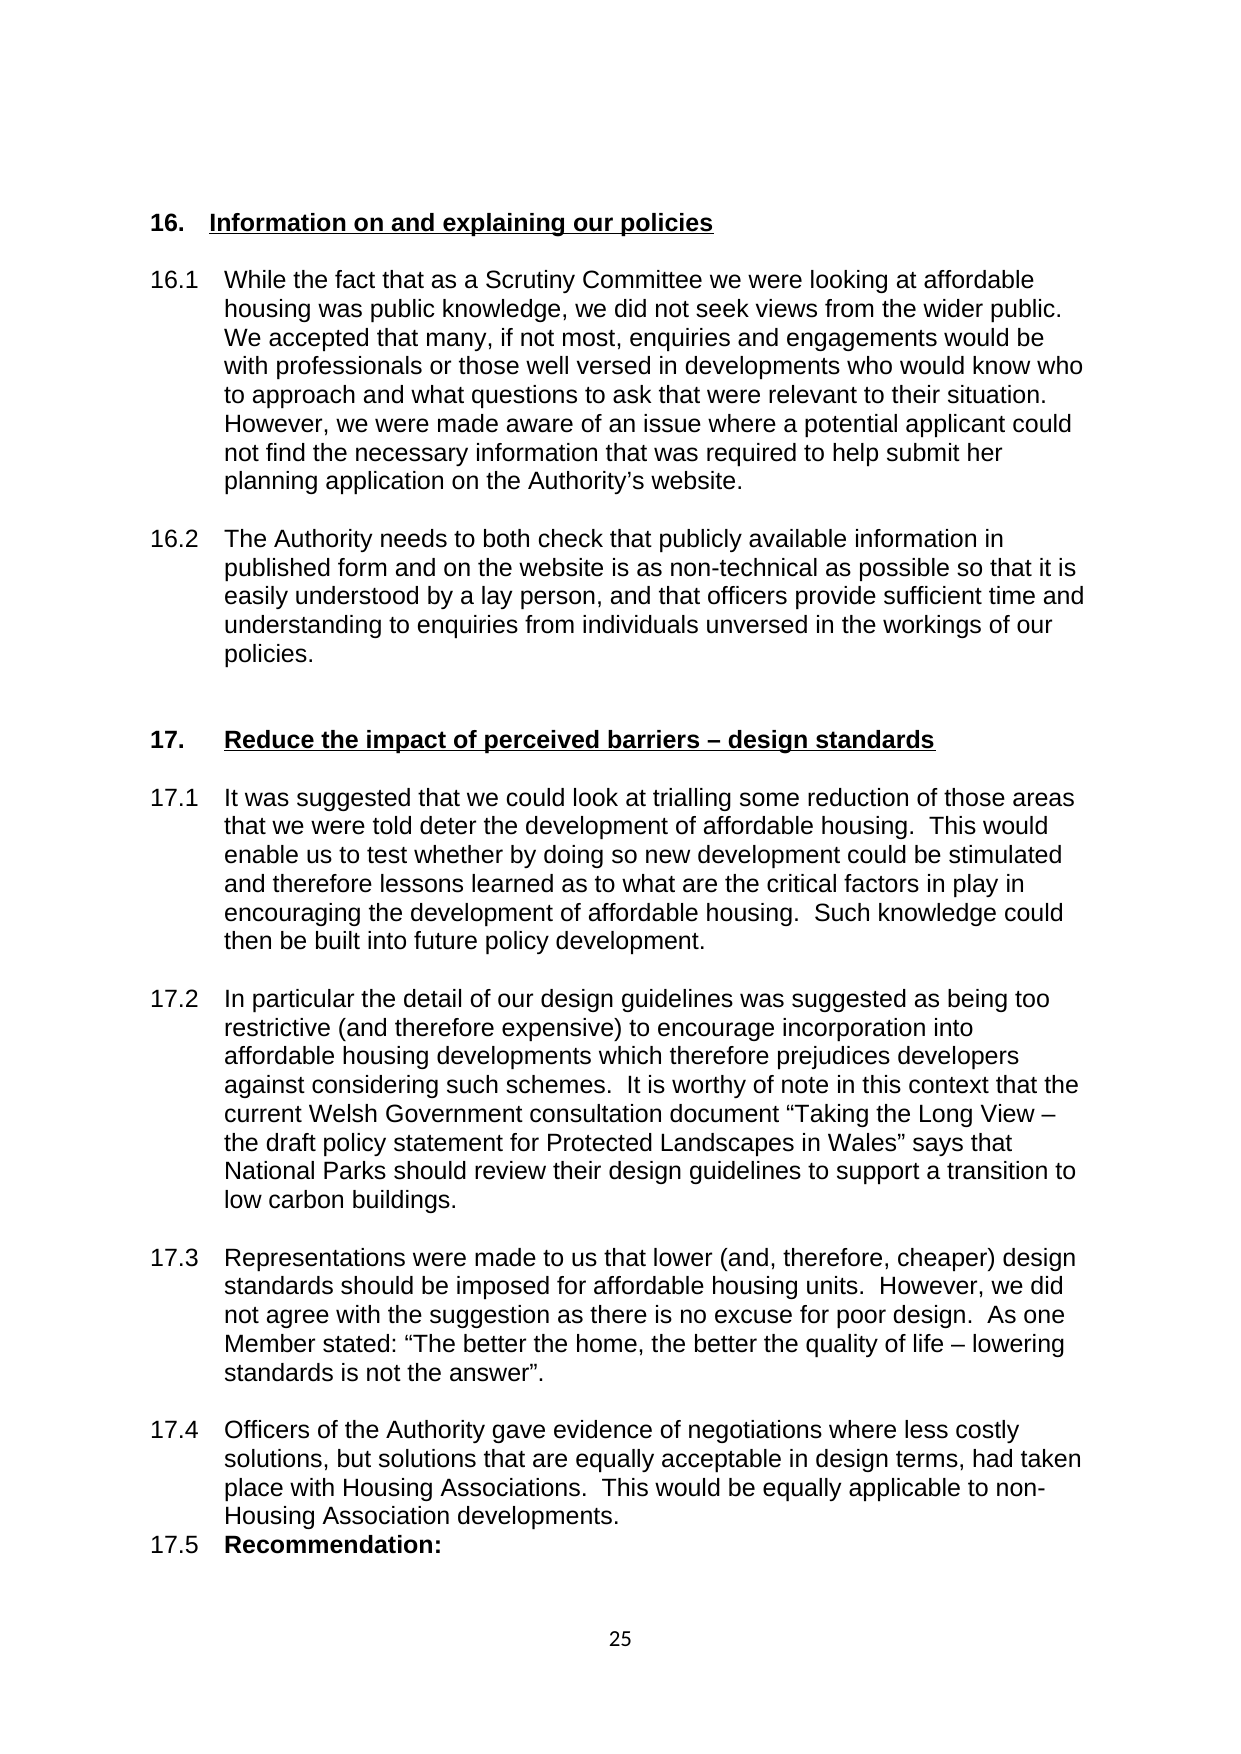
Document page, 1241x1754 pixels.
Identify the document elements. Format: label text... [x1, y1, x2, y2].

text 16.2 The Authority needs to both check that publicly available information in published form and on the website is as non-technical as possible so that it is easily understood by a lay person, and that officers provide sufficient time and understanding to enquiries from individuals unversed in the workings of our policies. [150, 524, 1090, 667]
text 17.1 It was suggested that we could look at trialling some reduction of those areas that we were told deter the development of affordable housing. This would enable us to test whether by doing so new development could be stimulated and therefore lessons learned as to what are the critical factors in play in encouraging the development of affordable housing. Such knowledge could then be built into future policy development. [150, 782, 1090, 955]
text 17.2 In particular the detail of our design guidelines was suggested as being too restrictive (and therefore expensive) to encourage incorporation into affordable housing developments which therefore prejudices developers against considering such schemes. It is worthy of note in this context that the current Welsh Government consultation document “Taking the Long View – the draft policy statement for Protected Landscapes in Wales” says that National Parks should review their design guidelines to support a transition to low carbon buildings. [150, 984, 1090, 1214]
text 17.4 Officers of the Authority gave evidence of negotiations where less costly solutions, but solutions that are equally acceptable in design terms, had taken place with Housing Associations. This would be equally applicable to non-Housing Association developments. [150, 1415, 1090, 1530]
text 16. Information on and explaining our policies [150, 207, 1090, 236]
text 17. Reduce the impact of perceived barriers – design standards [150, 725, 1090, 754]
text 16.1 While the fact that as a Scrutiny Committee we were looking at affordable housing was public knowledge, we did not seek views from the wider public. We accepted that many, if not most, enquiries and engagements would be with professionals or those well versed in developments who would know who to approach and what questions to ask that were relevant to their situation. However, we were made aware of an issue where a potential applicant could not find the necessary information that was required to help submit her planning application on the Authority’s website. [150, 265, 1090, 495]
text 17.5 Recommendation: [150, 1530, 1090, 1559]
text 17.3 Representations were made to us that lower (and, therefore, cheaper) design standards should be imposed for affordable housing units. However, we did not agree with the suggestion as there is no excuse for poor design. As one Member stated: “The better the home, the better the quality of life – lowering standards is not the answer”. [150, 1242, 1090, 1386]
